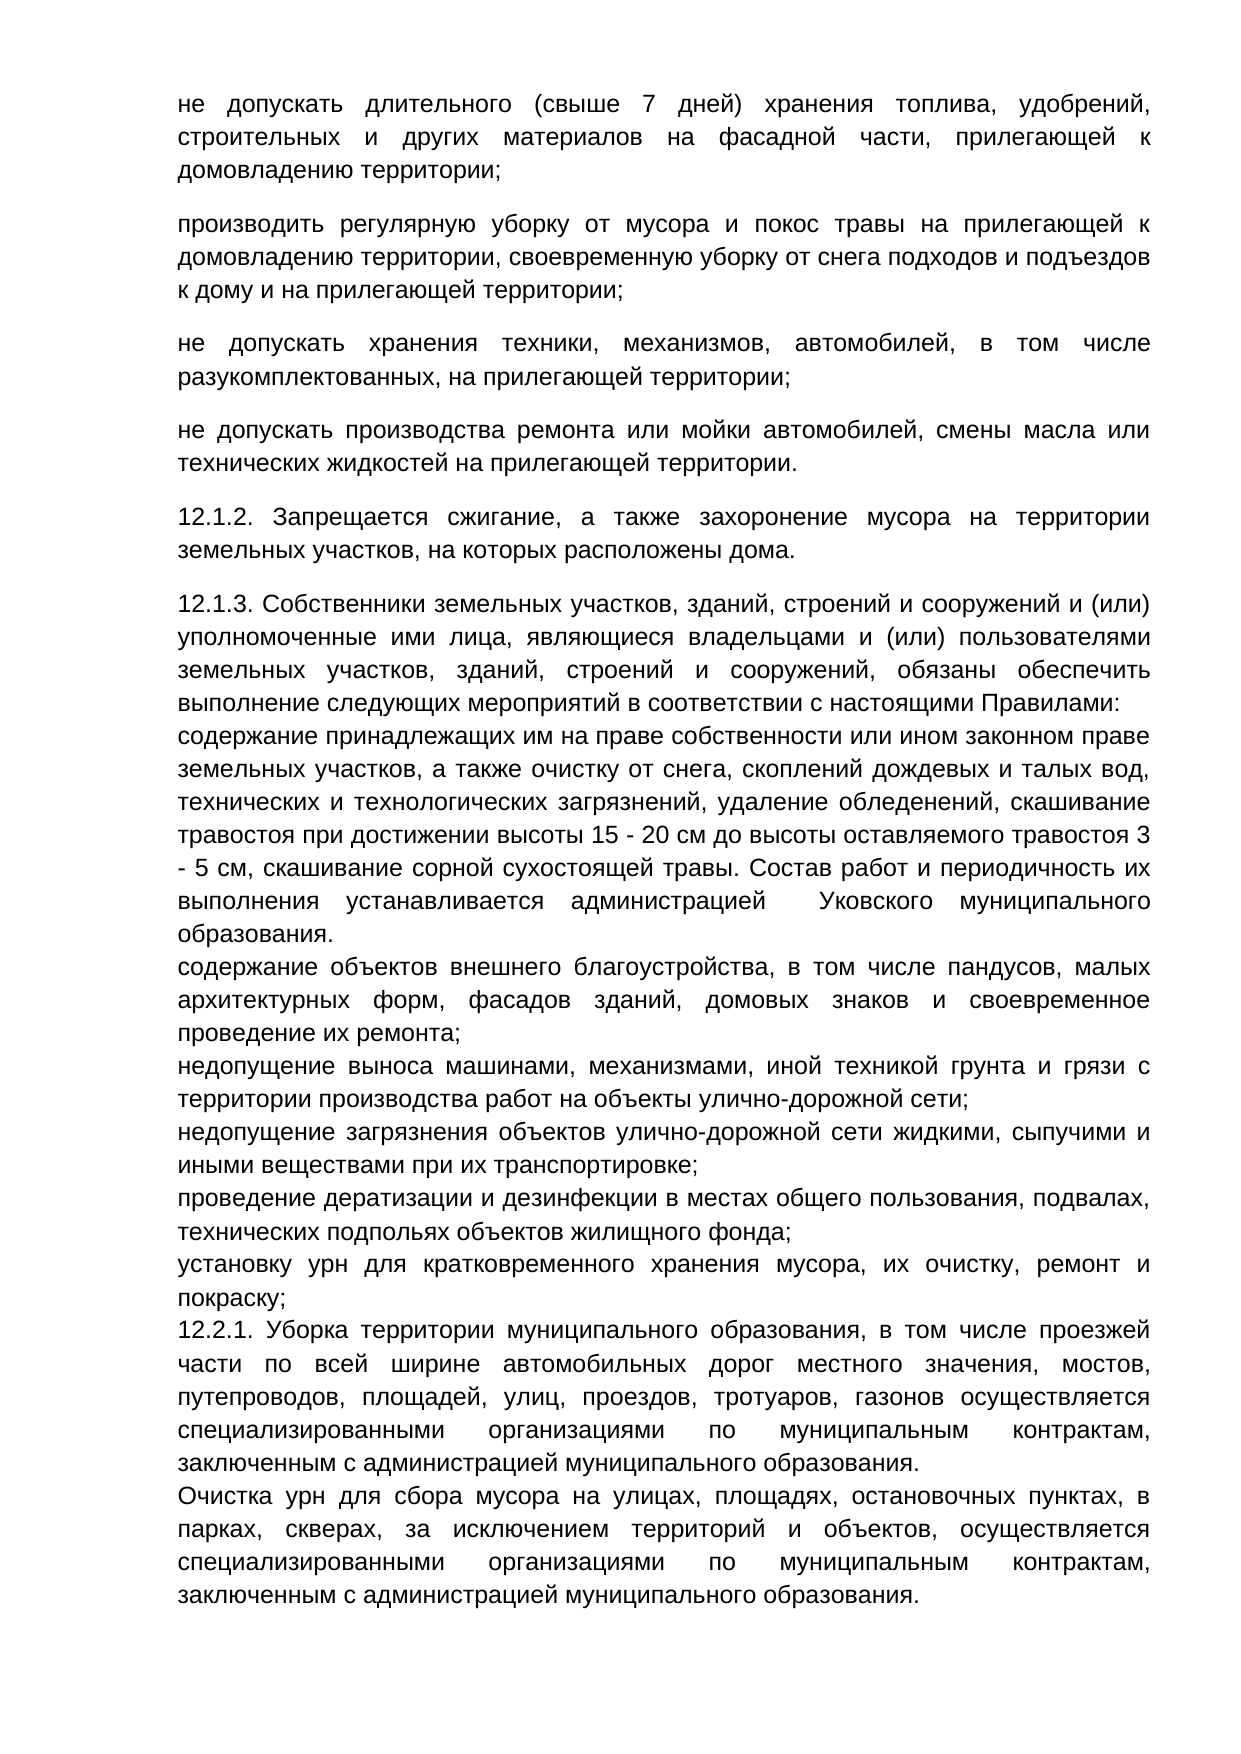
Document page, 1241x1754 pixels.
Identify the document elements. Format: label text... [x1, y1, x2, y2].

text содержание объектов внешнего благоустройства, в том числе пандусов, малых архитектурных форм, фасадов зданий, домовых знаков и своевременное проведение их ремонта; [177, 952, 1152, 1047]
text не допускать хранения техники, механизмов, автомобилей, в том числе разукомплектованных, на прилегающей территории; [177, 328, 1152, 390]
text не допускать производства ремонта или мойки автомобилей, смены масла или технических жидкостей на прилегающей территории. [177, 415, 1152, 477]
text недопущение выноса машинами, механизмами, иной техникой грунта и грязи с территории производства работ на объекты улично-дорожной сети; [177, 1051, 1152, 1113]
text недопущение загрязнения объектов улично-дорожной сети жидкими, сыпучими и иными веществами при их транспортировке; [177, 1117, 1152, 1179]
text 12.1.2. Запрещается сжигание, а также захоронение мусора на территории земельных участков, на которых расположены дома. [177, 502, 1152, 564]
text не допускать длительного (свыше 7 дней) хранения топлива, удобрений, строительных и других материалов на фасадной части, прилегающей к домовладению территории; [177, 89, 1152, 183]
text 12.1.3. Собственники земельных участков, зданий, строений и сооружений и (или) уполномоченные ими лица, являющиеся владельцами и (или) пользователями земельных участков, зданий, строений и сооружений, обязаны обеспечить выполнение следующих мероприятий в соответствии с настоящими Правилами: [177, 589, 1152, 717]
text установку урн для кратковременного хранения мусора, их очистку, ремонт и покраску; [177, 1249, 1152, 1311]
text 12.2.1. Уборка территории муниципального образования, в том числе проезжей части по всей ширине автомобильных дорог местного значения, мостов, путепроводов, площадей, улиц, проездов, тротуаров, газонов осуществляется специализированными организациями по муниципальным контрактам, заключенным с администрацией муниципального образования. [177, 1316, 1152, 1476]
text содержание принадлежащих им на праве собственности или ином законном праве земельных участков, а также очистку от снега, скоплений дождевых и талых вод, технических и технологических загрязнений, удаление обледенений, скашивание травостоя при достижении высоты 15 - 20 см до высоты оставляемого травостоя 3 - 5 см, скашивание сорной сухостоящей травы. Состав работ и периодичность их выполнения устанавливается администрацией Уковского муниципального образования. [177, 721, 1152, 948]
text проведение дератизации и дезинфекции в местах общего пользования, подвалах, технических подпольях объектов жилищного фонда; [177, 1183, 1152, 1245]
text производить регулярную уборку от мусора и покос травы на прилегающей к домовладению территории, своевременную уборку от снега подходов и подъездов к дому и на прилегающей территории; [177, 208, 1152, 303]
text Очистка урн для сбора мусора на улицах, площадях, остановочных пунктах, в парках, скверах, за исключением территорий и объектов, осуществляется специализированными организациями по муниципальным контрактам, заключенным с администрацией муниципального образования. [177, 1481, 1152, 1608]
